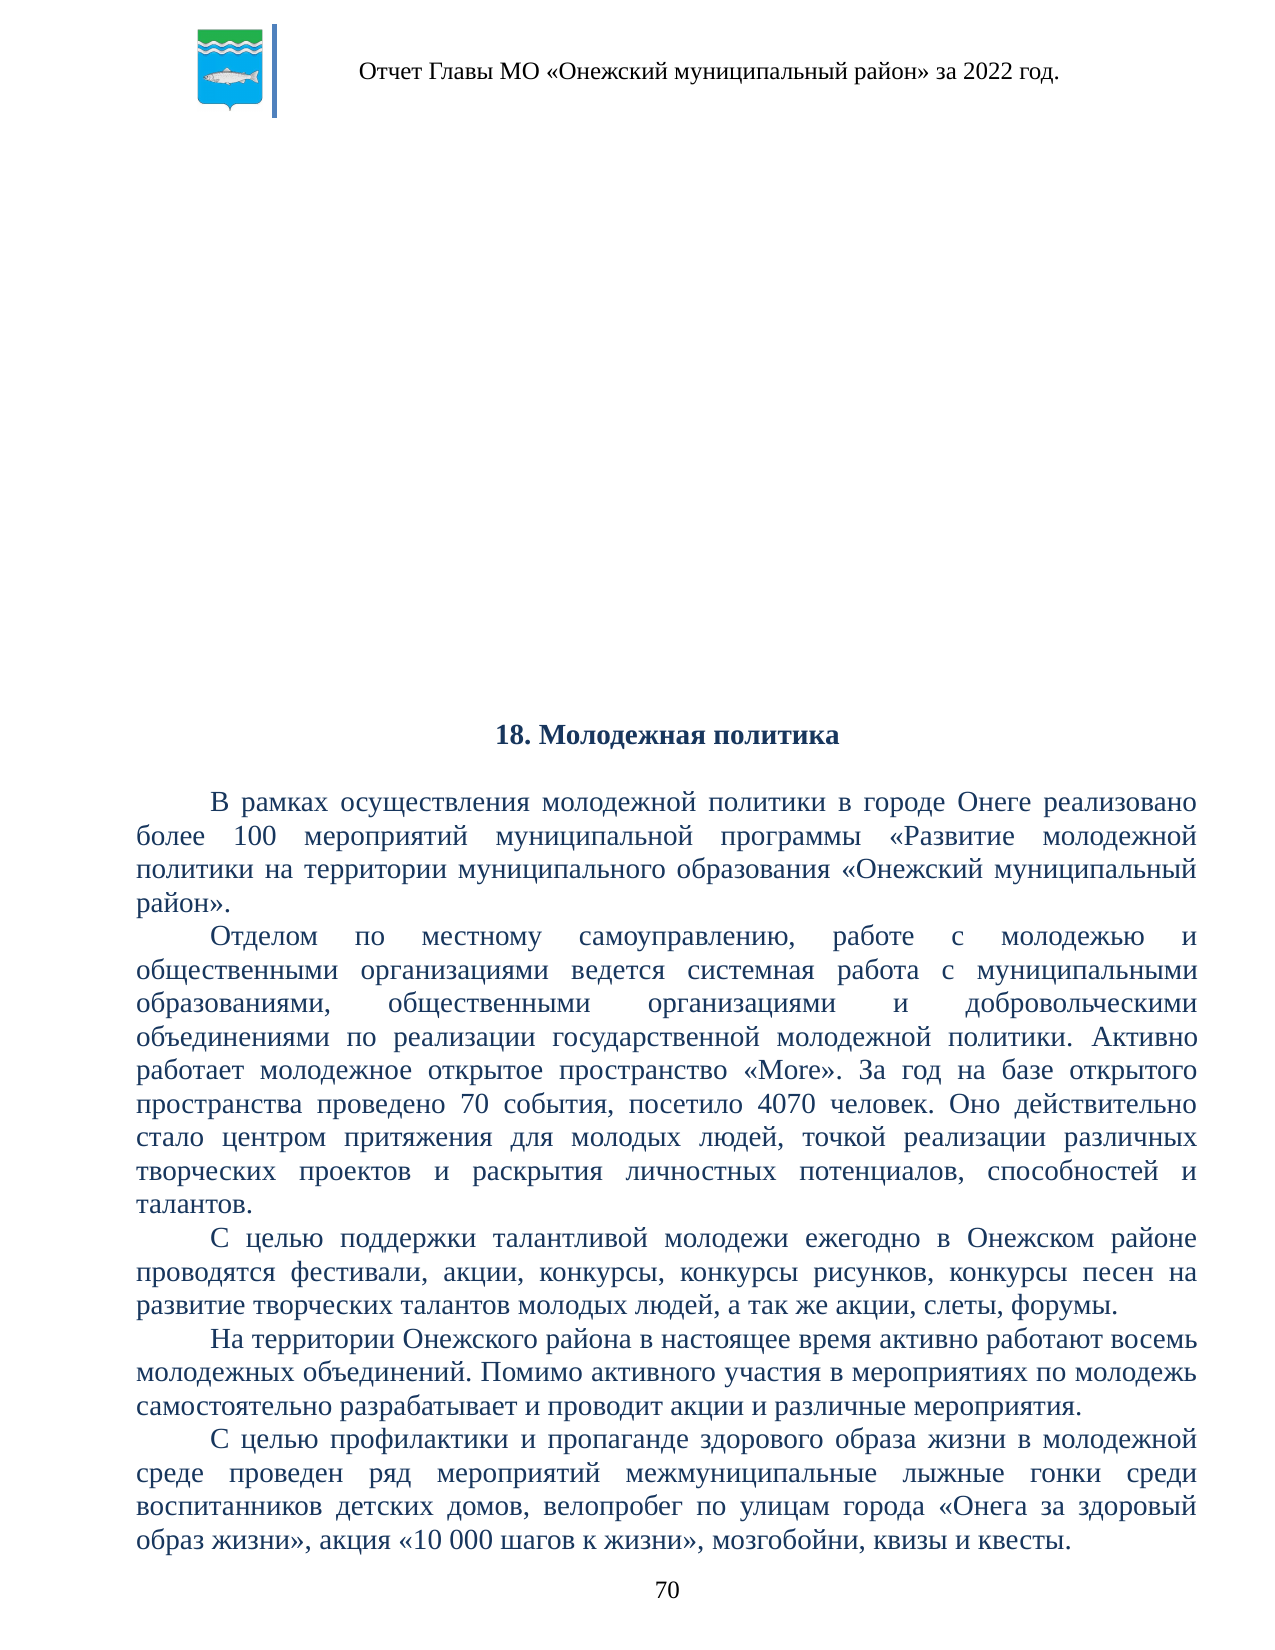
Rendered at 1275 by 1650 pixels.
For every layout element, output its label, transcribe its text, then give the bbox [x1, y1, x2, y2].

text В рамках осуществления молодежной политики в городе Онеге реализовано более 100 мероприятий муниципальной программы «Развитие молодежной политики на территории муниципального образования «Онежский муниципальный район». [136, 784, 1198, 918]
picture [204, 68, 258, 84]
text 18. Молодежная политика [136, 717, 1198, 751]
text С целью поддержки талантливой молодежи ежегодно в Онежском районе проводятся фестивали, акции, конкурсы, конкурсы рисунков, конкурсы песен на развитие творческих талантов молодых людей, а так же акции, слеты, форумы. [136, 1220, 1198, 1321]
text Отделом по местному самоуправлению, работе с молодежью и общественными организациями ведется системная работа с муниципальными образованиями, общественными организациями и добровольческими объединениями по реализации государственной молодежной политики. Активно работает молодежное открытое пространство «More». За год на базе открытого пространства проведено 70 события, посетило 4070 человек. Оно действительно стало центром притяжения для молодых людей, точкой реализации различных творческих проектов и раскрытия личностных потенциалов, способностей и талантов. [136, 918, 1198, 1220]
text С целью профилактики и пропаганде здорового образа жизни в молодежной среде проведен ряд мероприятий межмуниципальные лыжные гонки среди воспитанников детских домов, велопробег по улицам города «Онега за здоровый образ жизни», акция «10 000 шагов к жизни», мозгобойни, квизы и квесты. [136, 1421, 1198, 1556]
picture [197, 29, 263, 112]
text На территории Онежского района в настоящее время активно работают восемь молодежных объединений. Помимо активного участия в мероприятиях по молодежь самостоятельно разрабатывает и проводит акции и различные мероприятия. [136, 1321, 1198, 1421]
